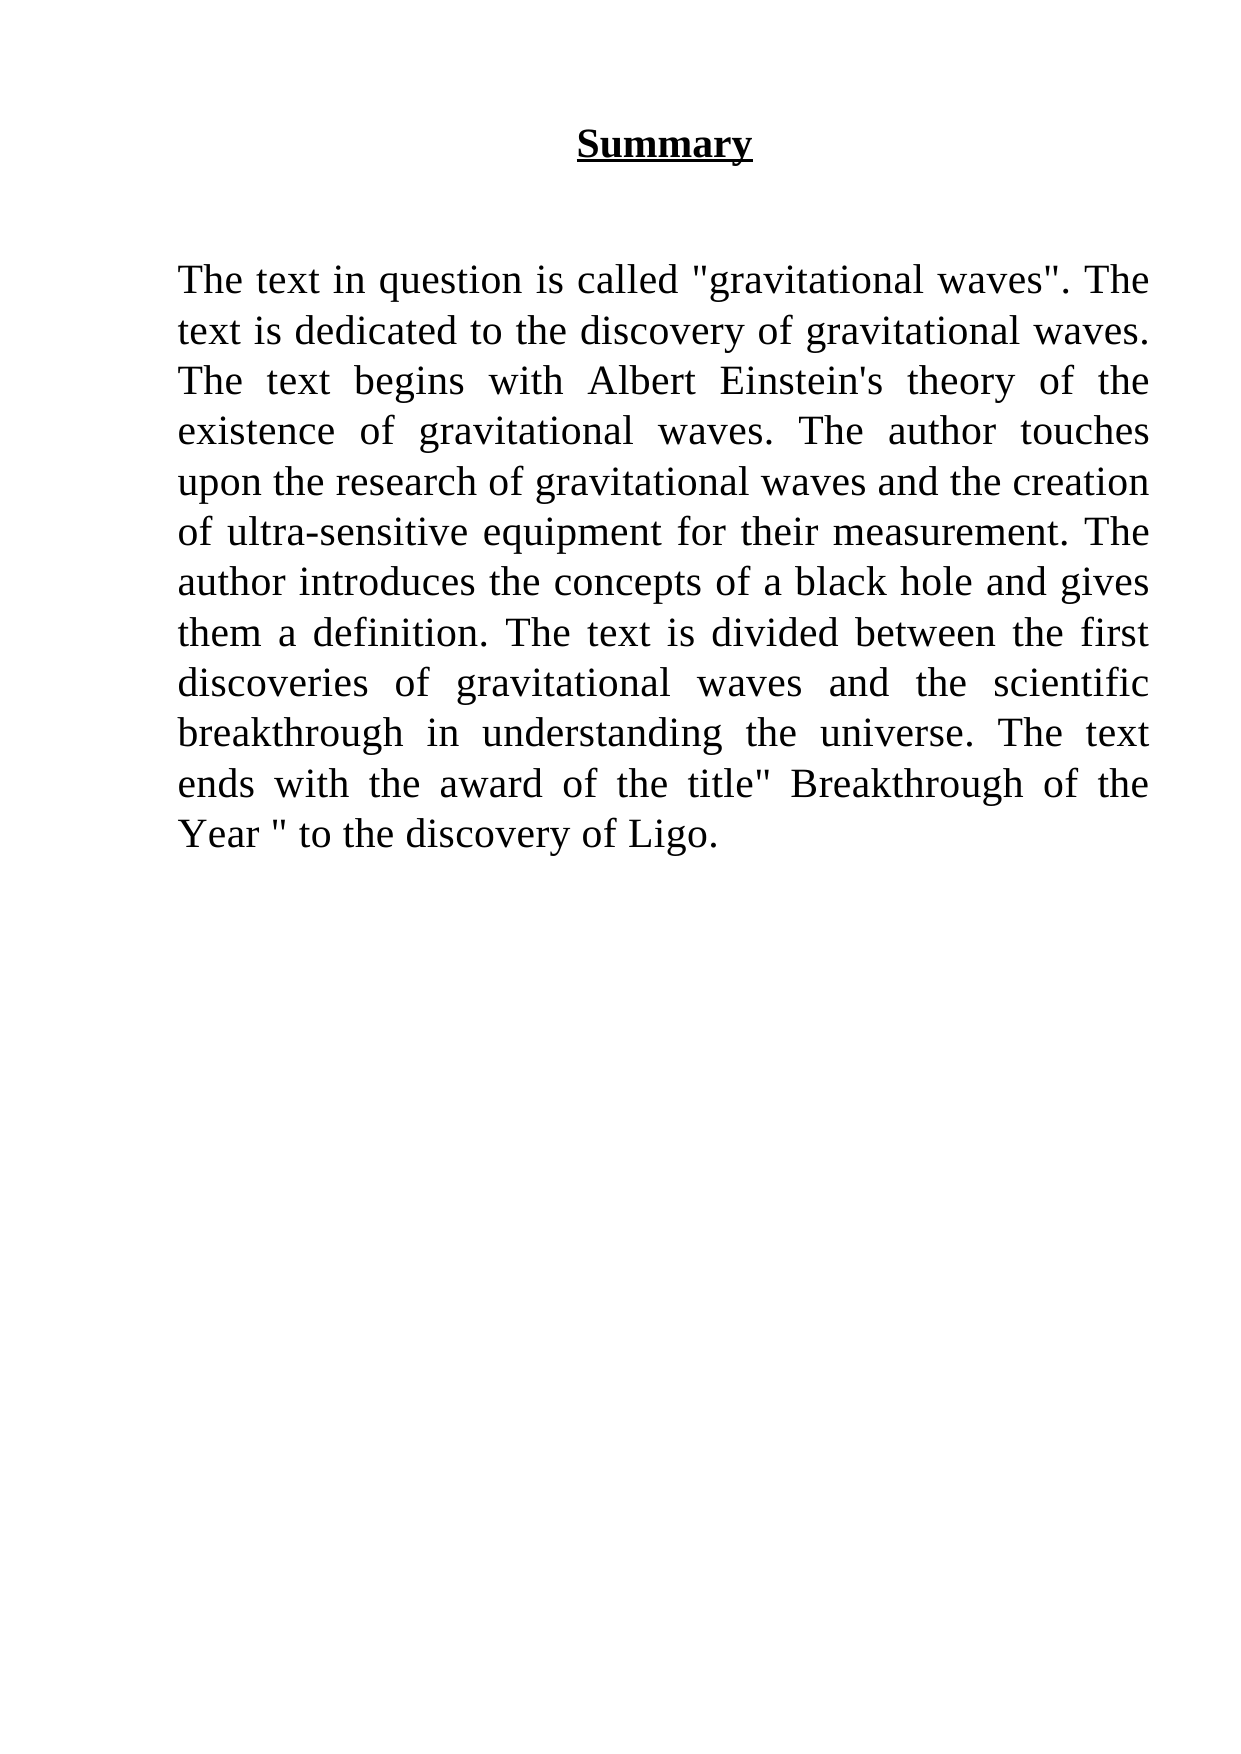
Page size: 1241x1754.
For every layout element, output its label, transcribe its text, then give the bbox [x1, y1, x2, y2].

text Summary [177, 118, 1152, 166]
text The text in question is called "gravitational waves". The text is dedicated to the discovery of gravitational waves. The text begins with Albert Einstein's theory of the existence of gravitational waves. The author touches upon the research of gravitational waves and the creation of ultra-sensitive equipment for their measurement. The author introduces the concepts of a black hole and gives them a definition. The text is divided between the first discoveries of gravitational waves and the scientific breakthrough in understanding the universe. The text ends with the award of the title" Breakthrough of the Year " to the discovery of Ligo. [177, 255, 1152, 858]
